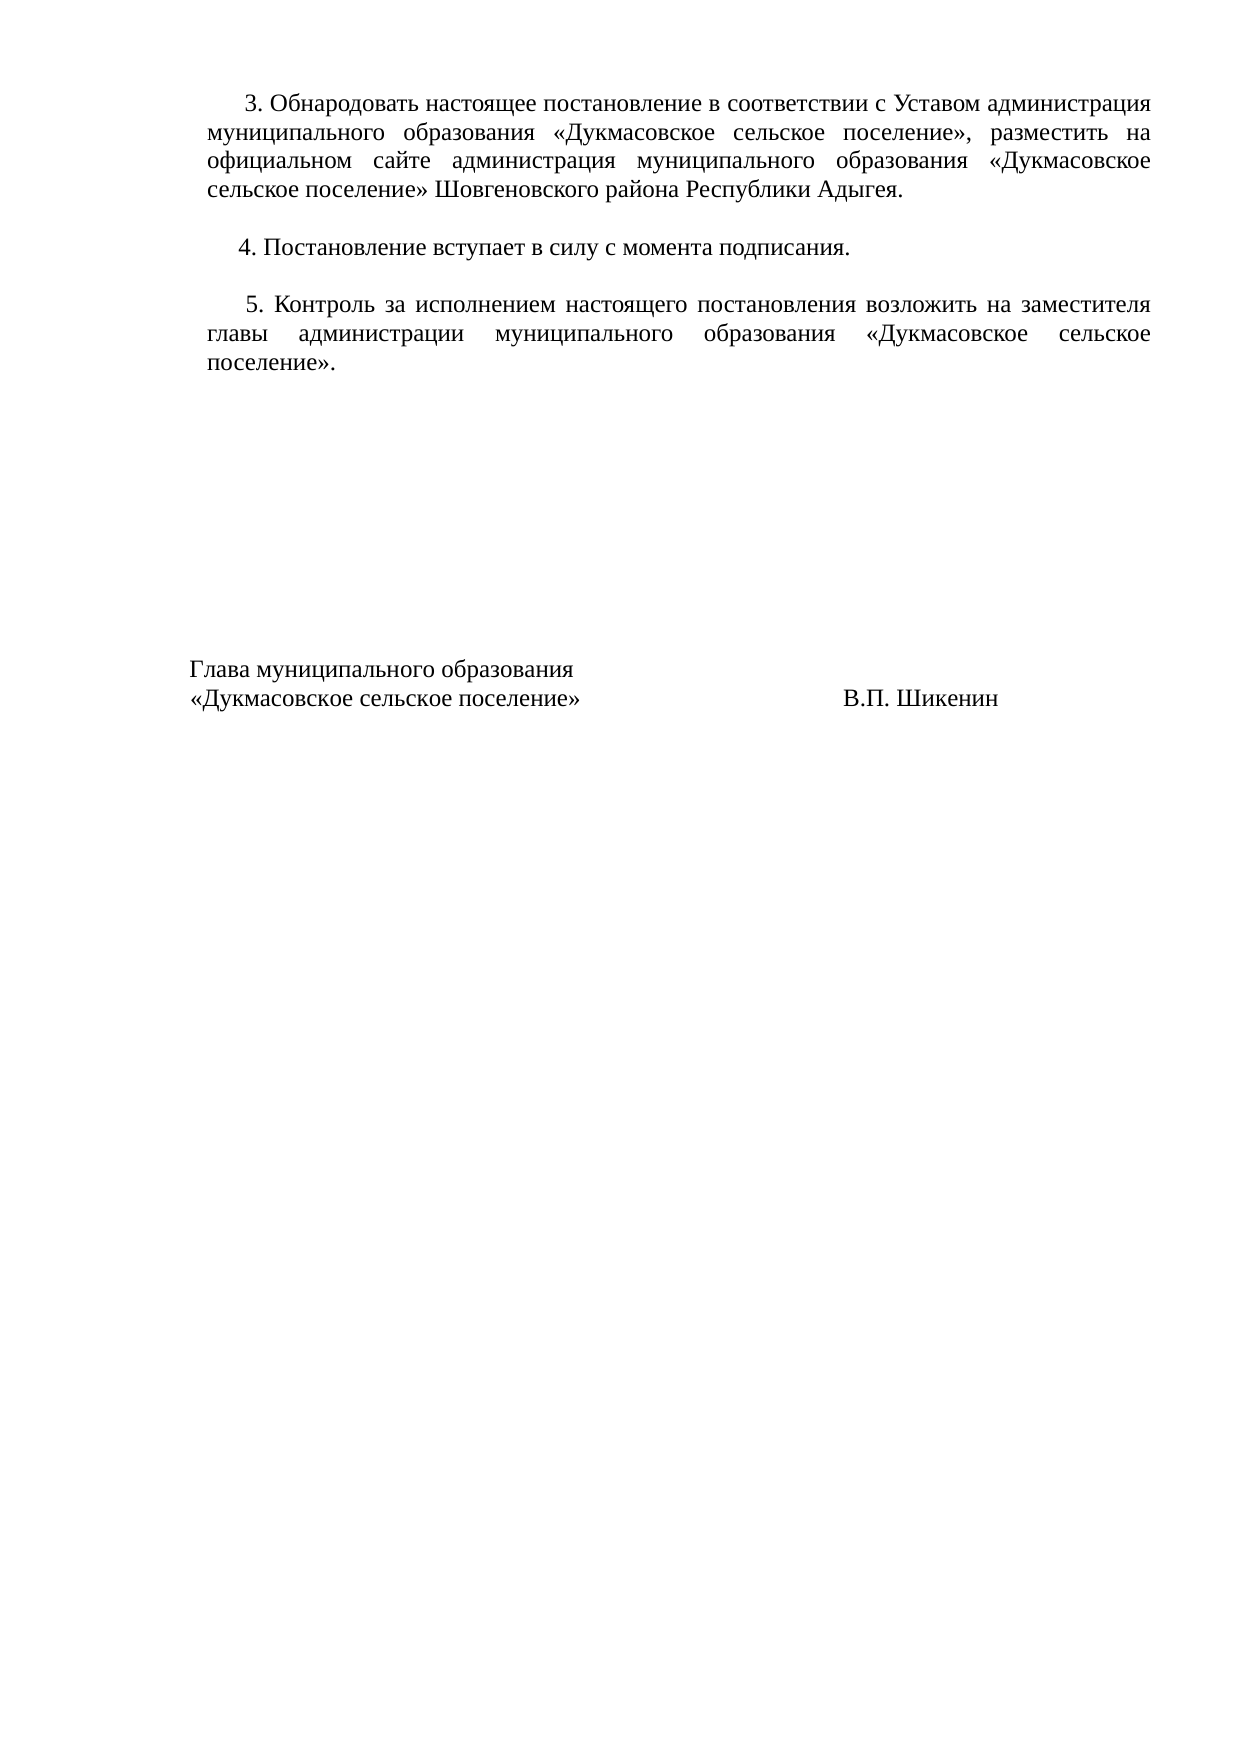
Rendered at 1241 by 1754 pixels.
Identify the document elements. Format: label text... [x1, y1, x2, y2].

text 4. Постановление вступает в силу с момента подписания. [207, 203, 1152, 260]
text Глава муниципального образования [177, 654, 1152, 683]
text 3. Обнародовать настоящее постановление в соответствии с Уставом администрация муниципального образования «Дукмасовское сельское поселение», разместить на официальном сайте администрация муниципального образования «Дукмасовское сельское поселение» Шовгеновского района Республики Адыгея. [207, 88, 1152, 203]
text 5. Контроль за исполнением настоящего постановления возложить на заместителя главы администрации муниципального образования «Дукмасовское сельское поселение». [207, 260, 1152, 375]
text «Дукмасовское сельское поселение» В.П. Шикенин [177, 683, 1152, 712]
